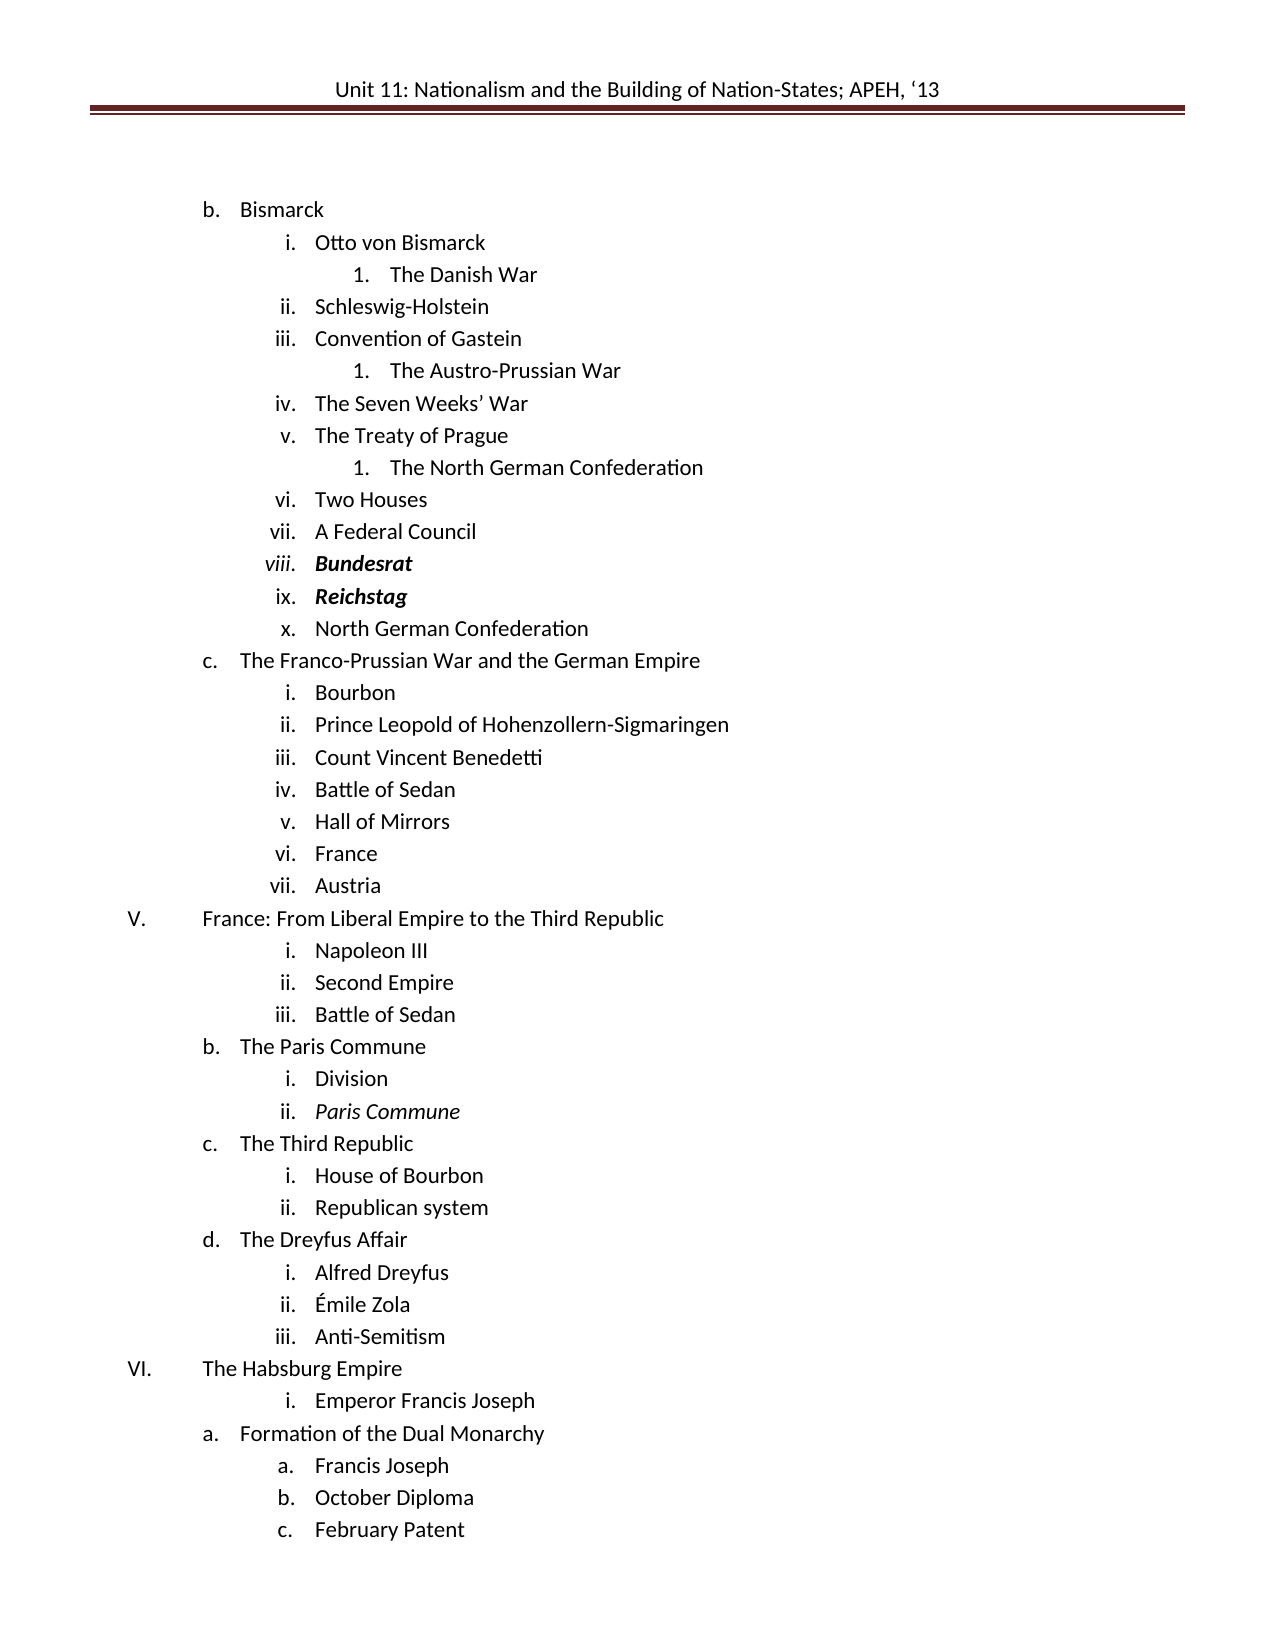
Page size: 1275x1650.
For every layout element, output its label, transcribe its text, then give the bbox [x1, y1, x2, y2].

list Francis Joseph [277, 1451, 1185, 1479]
list The Dreyfus Affair [202, 1226, 1185, 1253]
list The North German Confederation [352, 453, 1185, 481]
list Paris Commune [296, 1097, 1185, 1125]
list Republican system [296, 1193, 1185, 1221]
list The Treaty of Prague [296, 421, 1185, 449]
list February Patent [277, 1515, 1185, 1543]
list North German Confederation [296, 614, 1185, 642]
list Hall of Mirrors [296, 807, 1185, 835]
list Alfred Dreyfus [296, 1258, 1185, 1286]
list The Habsburg Empire [127, 1354, 1185, 1382]
list Otto von Bismarck [296, 228, 1185, 256]
list Austria [296, 871, 1185, 899]
list Two Houses [296, 485, 1185, 513]
list France: From Liberal Empire to the Third Republic [127, 904, 1185, 932]
list Second Empire [296, 968, 1185, 996]
list Bismarck [202, 196, 1185, 223]
list Émile Zola [296, 1290, 1185, 1318]
list Bourbon [296, 678, 1185, 706]
list Battle of Sedan [296, 1000, 1185, 1028]
list Battle of Sedan [296, 775, 1185, 803]
list The Danish War [352, 260, 1185, 288]
list The Seven Weeks’ War [296, 389, 1185, 417]
list The Austro-Prussian War [352, 356, 1185, 384]
list The Third Republic [202, 1129, 1185, 1157]
list Count Vincent Benedetti [296, 743, 1185, 771]
list October Diploma [277, 1483, 1185, 1511]
list Convention of Gastein [296, 324, 1185, 352]
list The Paris Commune [202, 1032, 1185, 1060]
list The Franco-Prussian War and the German Empire [202, 646, 1185, 674]
list A Federal Council [296, 517, 1185, 545]
list Bundesrat [296, 549, 1185, 578]
list Reichstag [296, 582, 1185, 610]
list Emperor Francis Joseph [296, 1386, 1185, 1414]
list Division [296, 1064, 1185, 1093]
list France [296, 839, 1185, 867]
list Anti-Semitism [296, 1322, 1185, 1350]
list House of Bourbon [296, 1161, 1185, 1189]
list Formation of the Dual Monarchy [202, 1419, 1185, 1447]
list Schleswig-Holstein [296, 292, 1185, 320]
list Prince Leopold of Hohenzollern-Sigmaringen [296, 711, 1185, 738]
list Napoleon III [296, 936, 1185, 964]
